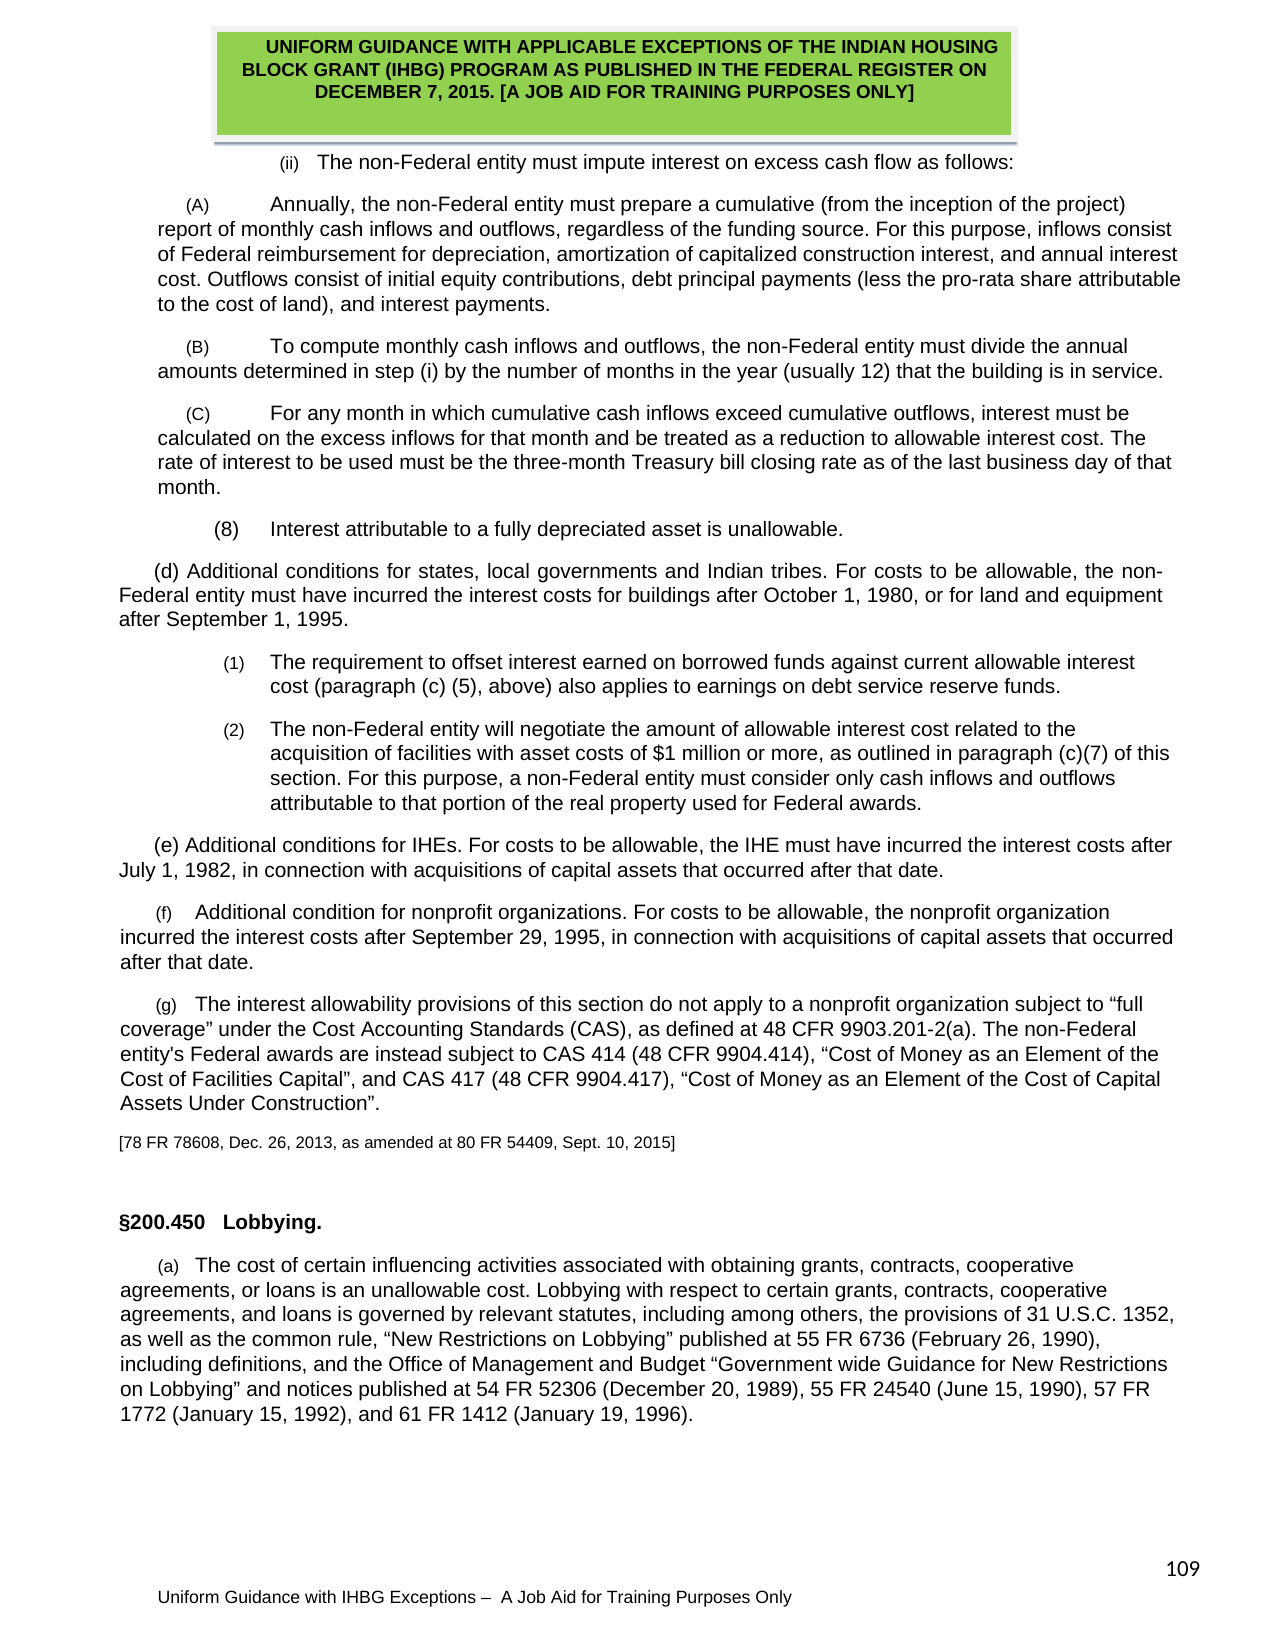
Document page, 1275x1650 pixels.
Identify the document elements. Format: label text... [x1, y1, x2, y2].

list The cost of certain influencing activities associated with obtaining grants, contracts, cooperative agreements, or loans is an unallowable cost. Lobbying with respect to certain grants, contracts, cooperative agreements, and loans is governed by relevant statutes, including among others, the provisions of 31 U.S.C. 1352, as well as the common rule, “New Restrictions on Lobbying” published at 55 FR 6736 (February 26, 1990), including definitions, and the Office of Management and Budget “Government wide Guidance for New Restrictions on Lobbying” and notices published at 54 FR 52306 (December 20, 1989), 55 FR 24540 (June 15, 1990), 57 FR 1772 (January 15, 1992), and 61 FR 1412 (January 19, 1996). [120, 1252, 1177, 1426]
list Additional condition for nonprofit organizations. For costs to be allowable, the nonprofit organization incurred the interest costs after September 29, 1995, in connection with acquisitions of capital assets that occurred after that date. [120, 900, 1177, 974]
list The requirement to offset interest earned on borrowed funds against current allowable interest cost (paragraph (c) (5), above) also applies to earnings on debt service reserve funds. [223, 649, 1172, 698]
list The interest allowability provisions of this section do not apply to a nonprofit organization subject to “full coverage” under the Cost Accounting Standards (CAS), as defined at 48 CFR 9903.201-2(a). The non-Federal entity's Federal awards are instead subject to CAS 414 (48 CFR 9904.414), “Cost of Money as an Element of the Cost of Facilities Capital”, and CAS 417 (48 CFR 9904.417), “Cost of Money as an Element of the Cost of Capital Assets Under Construction”. [120, 992, 1177, 1115]
text (e) Additional conditions for IHEs. For costs to be allowable, the IHE must have incurred the interest costs after July 1, 1982, in connection with acquisitions of capital assets that occurred after that date. [118, 833, 1195, 882]
list Annually, the non-Federal entity must prepare a cumulative (from the inception of the project) report of monthly cash inflows and outflows, regardless of the funding source. For this purpose, inflows consist of Federal reimbursement for depreciation, amortization of capitalized construction interest, and annual interest cost. Outflows consist of initial equity contributions, debt principal payments (less the pro-rata share attributable to the cost of land), and interest payments. [157, 192, 1184, 316]
text (8) Interest attributable to a fully depreciated asset is unallowable. [214, 517, 1195, 541]
text §200.450 Lobbying. [118, 1210, 1178, 1234]
text (d) Additional conditions for states, local governments and Indian tribes. For costs to be allowable, the non-Federal entity must have incurred the interest costs for buildings after October 1, 1980, or for land and equipment after September 1, 1995. [118, 559, 1164, 631]
text [78 FR 78608, Dec. 26, 2013, as amended at 80 FR 54409, Sept. 10, 2015] [118, 1133, 1197, 1152]
list For any month in which cumulative cash inflows exceed cumulative outflows, interest must be calculated on the excess inflows for that month and be treated as a reduction to allowable interest cost. The rate of interest to be used must be the three-month Treasury bill closing rate as of the last business day of that month. [157, 400, 1184, 499]
list The non-Federal entity will negotiate the amount of allowable interest cost related to the acquisition of facilities with asset costs of $1 million or more, as outlined in paragraph (c)(7) of this section. For this purpose, a non-Federal entity must consider only cash inflows and outflows attributable to that portion of the real property used for Federal awards. [223, 716, 1172, 815]
list The non-Federal entity must impute interest on excess cash flow as follows: [279, 150, 1183, 174]
list To compute monthly cash inflows and outflows, the non-Federal entity must divide the annual amounts determined in step (i) by the number of months in the year (usually 12) that the building is in service. [157, 333, 1184, 382]
